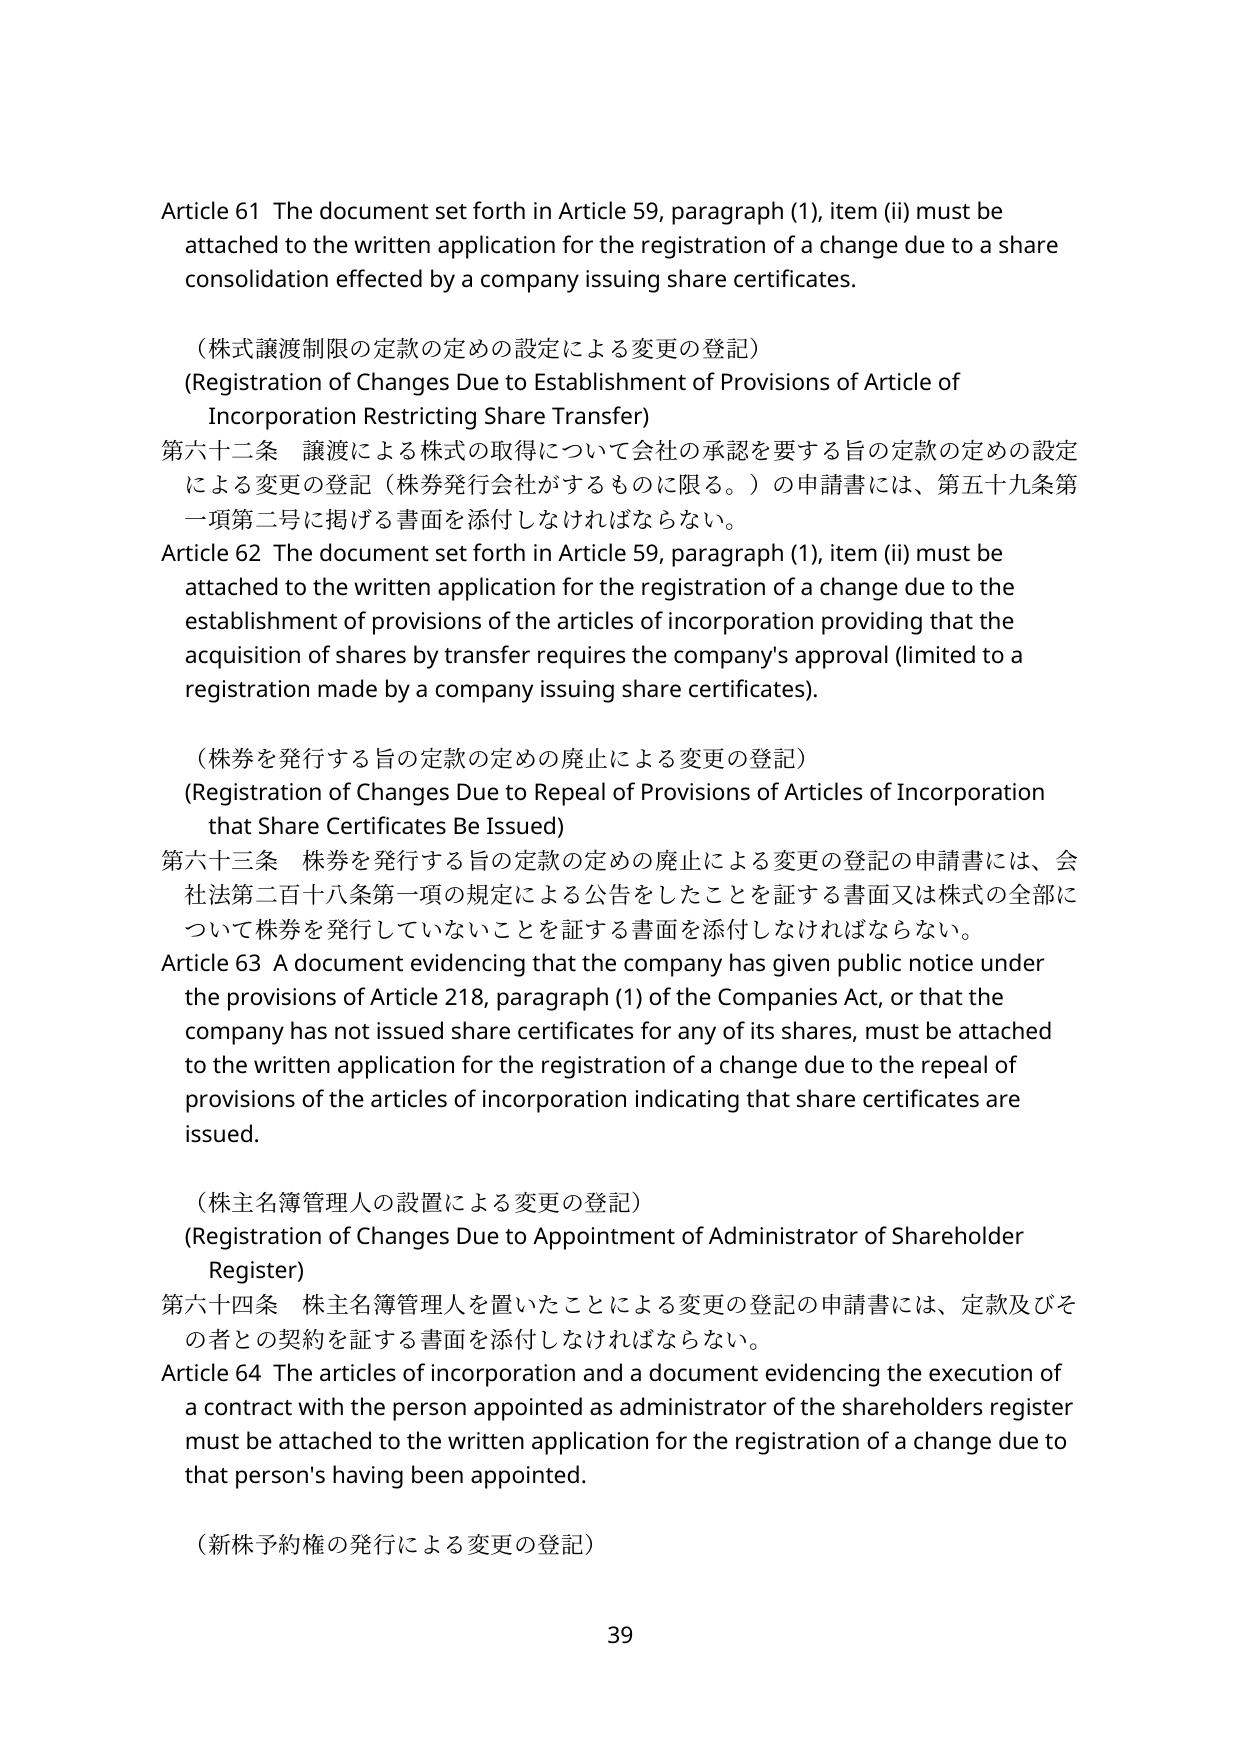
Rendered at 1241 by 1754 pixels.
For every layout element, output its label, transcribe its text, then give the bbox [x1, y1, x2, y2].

text (Registration of Changes Due to Appointment of Administrator of Shareholder Register) [184, 1219, 1079, 1287]
text (Registration of Changes Due to Establishment of Provisions of Article of Incorporation Restricting Share Transfer) [184, 364, 1079, 433]
text 第六十四条 株主名簿管理人を置いたことによる変更の登記の申請書には、定款及びその者との契約を証する書面を添付しなければならない。 [161, 1287, 1079, 1355]
text Article 62 The document set forth in Article 59, paragraph (1), item (ii) must be attached to the written application for the registration of a change due to the establishment of provisions of the articles of incorporation providing that the acquisition of shares by transfer requires the company's approval (limited to a registration made by a company issuing share certificates). [161, 535, 1079, 706]
text Article 63 A document evidencing that the company has given public notice under the provisions of Article 218, paragraph (1) of the Companies Act, or that the company has not issued share certificates for any of its shares, must be attached to the written application for the registration of a change due to the repeal of provisions of the articles of incorporation indicating that share certificates are issued. [161, 945, 1079, 1150]
text 第六十二条 譲渡による株式の取得について会社の承認を要する旨の定款の定めの設定による変更の登記（株券発行会社がするものに限る。）の申請書には、第五十九条第一項第二号に掲げる書面を添付しなければならない。 [161, 433, 1079, 535]
text Article 64 The articles of incorporation and a document evidencing the execution of a contract with the person appointed as administrator of the shareholders register must be attached to the written application for the registration of a change due to that person's having been appointed. [161, 1355, 1079, 1492]
text 第六十三条 株券を発行する旨の定款の定めの廃止による変更の登記の申請書には、会社法第二百十八条第一項の規定による公告をしたことを証する書面又は株式の全部について株券を発行していないことを証する書面を添付しなければならない。 [161, 843, 1079, 945]
text Article 61 The document set forth in Article 59, paragraph (1), item (ii) must be attached to the written application for the registration of a change due to a share consolidation effected by a company issuing share certificates. [161, 194, 1079, 296]
text （新株予約権の発行による変更の登記） [184, 1526, 1079, 1560]
text （株券を発行する旨の定款の定めの廃止による変更の登記） [184, 740, 1079, 774]
text (Registration of Changes Due to Repeal of Provisions of Articles of Incorporation that Share Certificates Be Issued) [184, 774, 1079, 843]
text （株式譲渡制限の定款の定めの設定による変更の登記） [184, 330, 1079, 364]
text （株主名簿管理人の設置による変更の登記） [184, 1184, 1079, 1219]
